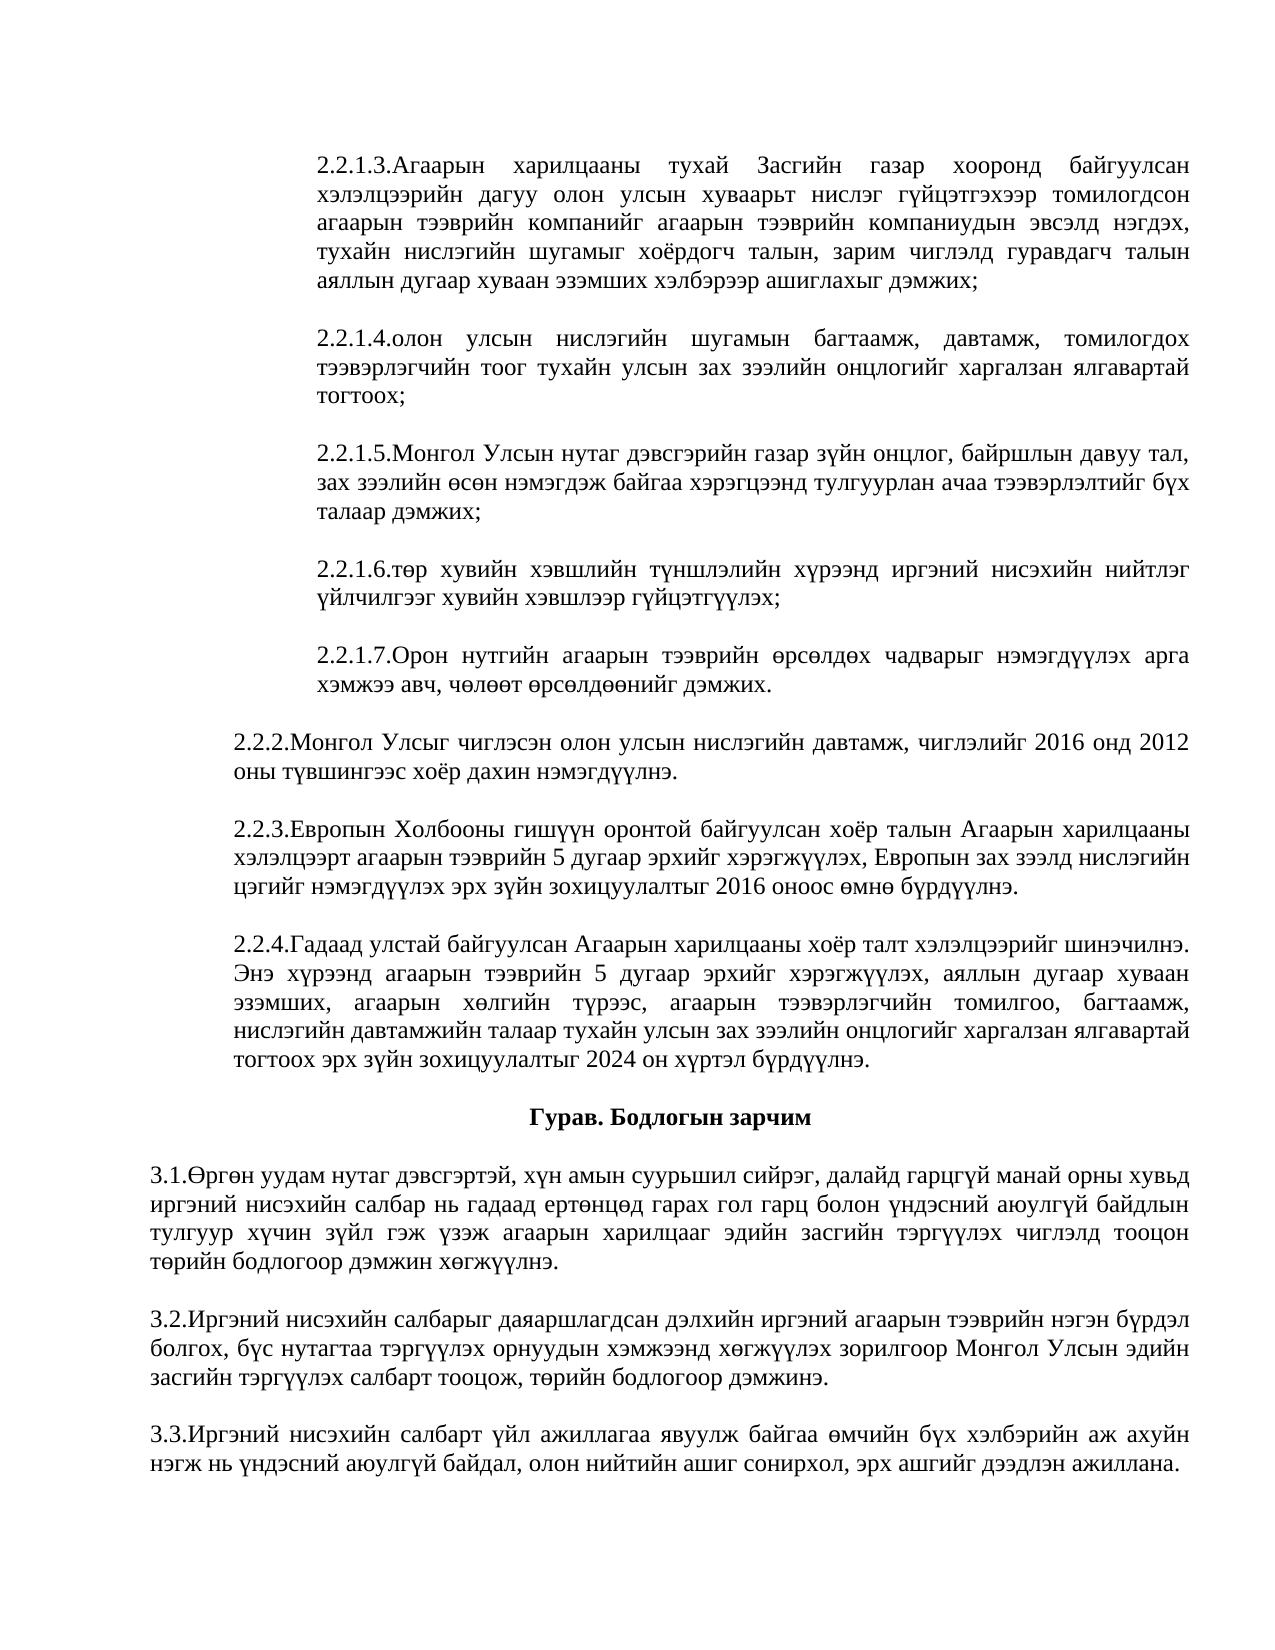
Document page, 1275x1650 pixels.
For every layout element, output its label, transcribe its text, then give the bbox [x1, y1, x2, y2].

text 3.3.Иргэний нисэхийн салбарт үйл ажиллагаа явуулж байгаа өмчийн бүх хэлбэрийн аж ахуйн нэгж нь үндэсний аюулгүй байдал, олон нийтийн ашиг сонирхол, эрх ашгийг дээдлэн ажиллана. [150, 1419, 1191, 1477]
text 2.2.2.Монгол Улсыг чиглэсэн олон улсын нислэгийн давтамж, чиглэлийг 2016 онд 2012 оны түвшингээс хоёр дахин нэмэгдүүлнэ. [233, 727, 1191, 784]
text 2.2.1.6.төр хувийн хэвшлийн түншлэлийн хүрээнд иргэний нисэхийн нийтлэг үйлчилгээг хувийн хэвшлээр гүйцэтгүүлэх; [317, 554, 1191, 611]
text 2.2.1.7.Орон нутгийн агаарын тээврийн өрсөлдөх чадварыг нэмэгдүүлэх арга хэмжээ авч, чөлөөт өрсөлдөөнийг дэмжих. [317, 640, 1191, 698]
text 2.2.1.3.Агаарын харилцааны тухай Засгийн газар хооронд байгуулсан хэлэлцээрийн дагуу олон улсын хуваарьт нислэг гүйцэтгэхээр томилогдсон агаарын тээврийн компанийг агаарын тээврийн компаниудын эвсэлд нэгдэх, тухайн нислэгийн шугамыг хоёрдогч талын, зарим чиглэлд гуравдагч талын аяллын дугаар хуваан эзэмших хэлбэрээр ашиглахыг дэмжих; [317, 150, 1191, 294]
text 2.2.3.Европын Холбооны гишүүн оронтой байгуулсан хоёр талын Агаарын харилцааны хэлэлцээрт агаарын тээврийн 5 дугаар эрхийг хэрэгжүүлэх, Европын зах зээлд нислэгийн цэгийг нэмэгдүүлэх эрх зүйн зохицуулалтыг 2016 оноос өмнө бүрдүүлнэ. [233, 814, 1191, 900]
text 3.2.Иргэний нисэхийн салбарыг даяаршлагдсан дэлхийн иргэний агаарын тээврийн нэгэн бүрдэл болгох, бүс нутагтаа тэргүүлэх орнуудын хэмжээнд хөгжүүлэх зорилгоор Монгол Улсын эдийн засгийн тэргүүлэх салбарт тооцож, төрийн бодлогоор дэмжинэ. [150, 1304, 1191, 1390]
text 2.2.1.4.олон улсын нислэгийн шугамын багтаамж, давтамж, томилогдох тээвэрлэгчийн тоог тухайн улсын зах зээлийн онцлогийг харгалзан ялгавартай тогтоох; [317, 323, 1191, 409]
text 2.2.1.5.Монгол Улсын нутаг дэвсгэрийн газар зүйн онцлог, байршлын давуу тал, зах зээлийн өсөн нэмэгдэж байгаа хэрэгцээнд тулгуурлан ачаа тээвэрлэлтийг бүх талаар дэмжих; [317, 438, 1191, 524]
text Гурав. Бодлогын зарчим [150, 1102, 1191, 1131]
text 3.1.Өргөн уудам нутаг дэвсгэртэй, хүн амын суурьшил сийрэг, далайд гарцгүй манай орны хувьд иргэний нисэхийн салбар нь гадаад ертөнцөд гарах гол гарц болон үндэсний аюулгүй байдлын тулгуур хүчин зүйл гэж үзэж агаарын харилцааг эдийн засгийн тэргүүлэх чиглэлд тооцон төрийн бодлогоор дэмжин хөгжүүлнэ. [150, 1160, 1191, 1275]
text 2.2.4.Гадаад улстай байгуулсан Агаарын харилцааны хоёр талт хэлэлцээрийг шинэчилнэ. Энэ хүрээнд агаарын тээврийн 5 дугаар эрхийг хэрэгжүүлэх, аяллын дугаар хуваан эзэмших, агаарын хөлгийн түрээс, агаарын тээвэрлэгчийн томилгоо, багтаамж, нислэгийн давтамжийн талаар тухайн улсын зах зээлийн онцлогийг харгалзан ялгавартай тогтоох эрх зүйн зохицуулалтыг 2024 он хүртэл бүрдүүлнэ. [233, 929, 1191, 1073]
